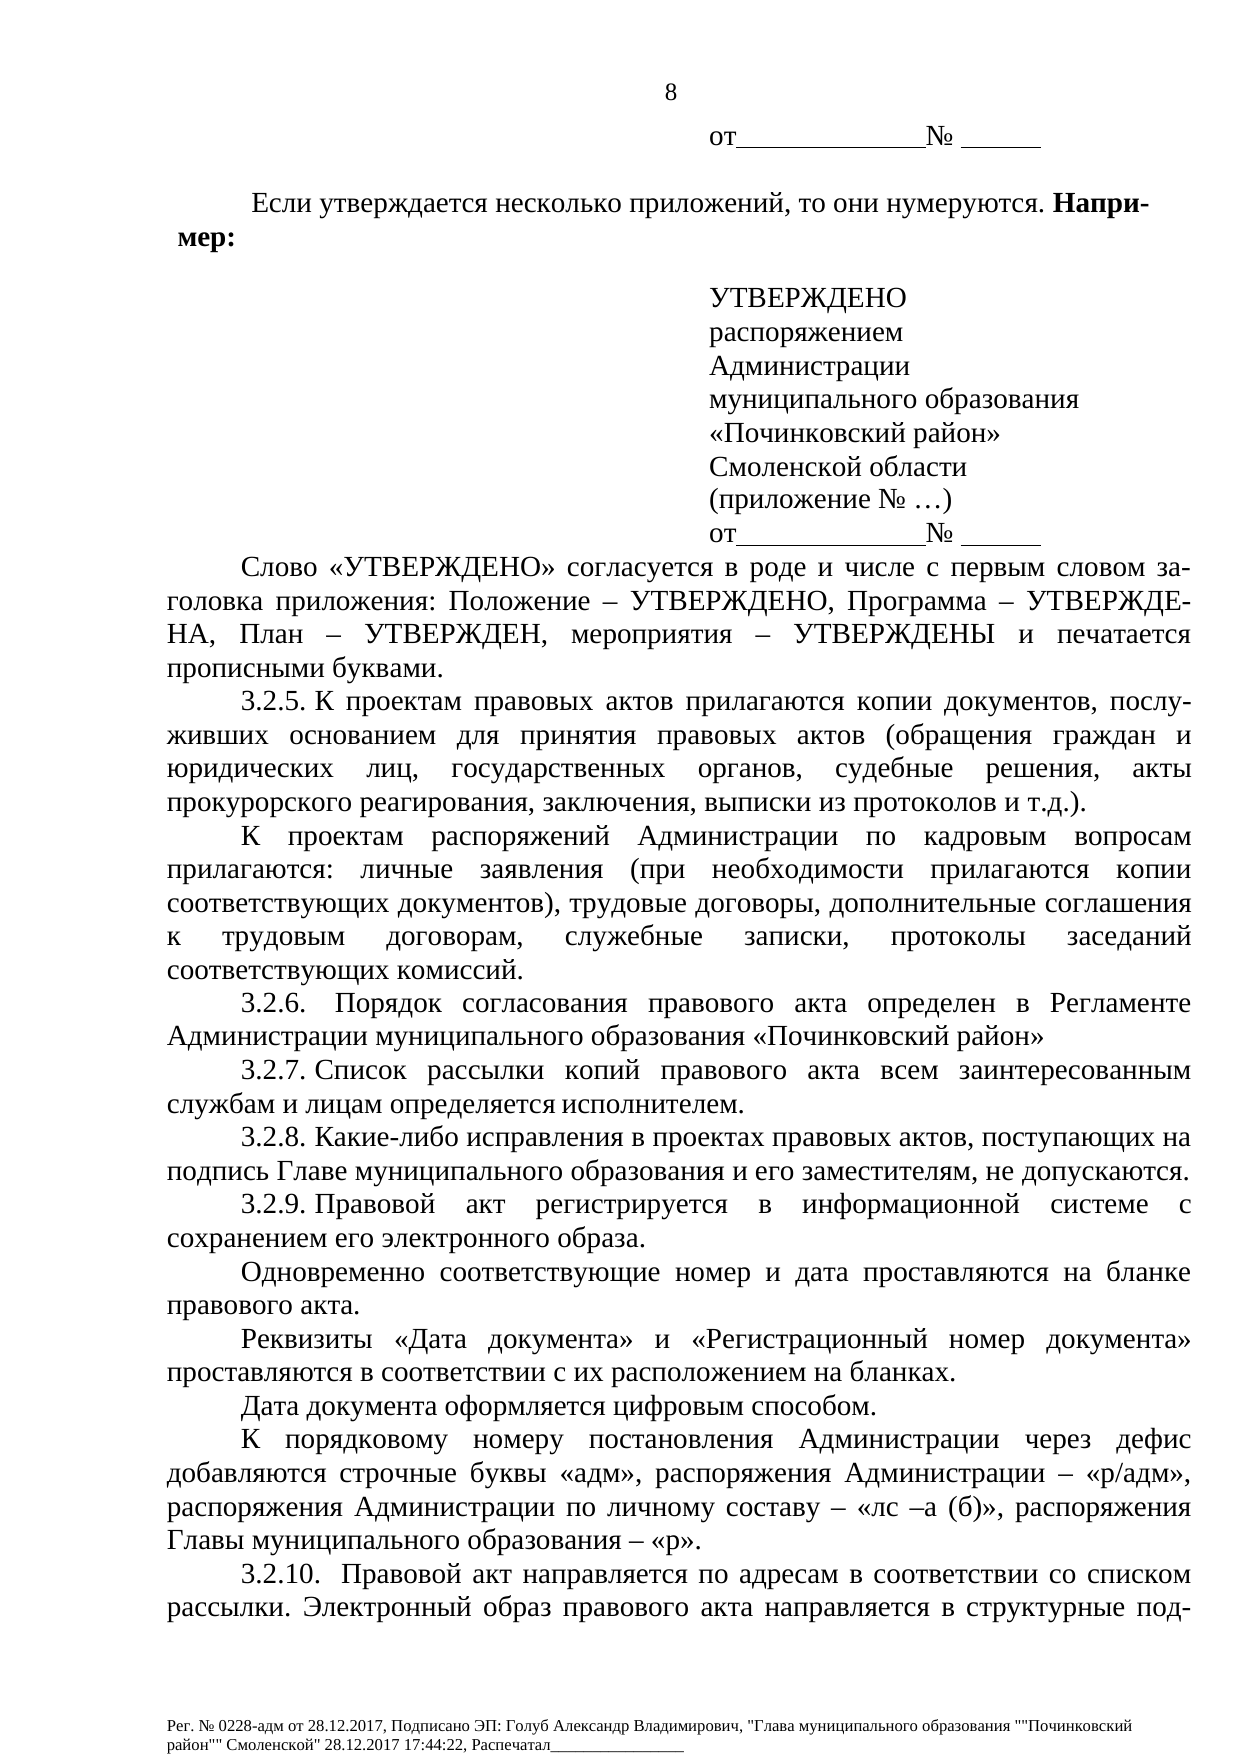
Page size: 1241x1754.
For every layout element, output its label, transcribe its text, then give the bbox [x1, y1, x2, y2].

list Порядок согласования правового акта определен в Регламенте Администрации муниципального образования «Починковский район» [167, 986, 1192, 1052]
subtitle мер: [177, 219, 1141, 253]
list К проектам правовых актов прилагаются копии документов, послу- живших основанием для принятия правовых актов (обращения граждан и юридических лиц, государственных органов, судебные решения, акты прокурорского реагирования, заключения, выписки из протоколов и т.д.). [167, 683, 1192, 818]
text от № [709, 118, 1141, 152]
text УТВЕРЖДЕНО [709, 281, 1141, 314]
text «Починковский район» [709, 415, 1111, 449]
text Одновременно соответствующие номер и дата проставляются на бланке правового акта. [167, 1254, 1192, 1321]
text Смоленской области [709, 449, 1111, 482]
text Реквизиты «Дата документа» и «Регистрационный номер документа» проставляются в соответствии с их расположением на бланках. [167, 1321, 1192, 1388]
text распоряжением Администрации муниципального образования [709, 314, 1111, 415]
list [167, 1556, 1192, 1623]
list Правовой акт регистрируется в информационной системе с сохранением его электронного образа. [167, 1187, 1192, 1254]
text Если утверждается несколько приложений, то они нумеруются. Напри- [251, 185, 1192, 219]
text от № [709, 516, 1141, 549]
list Список рассылки копий правового акта всем заинтересованным службам и лицам определяется исполнителем. [167, 1052, 1192, 1119]
text К порядковому номеру постановления Администрации через дефис добавляются строчные буквы «адм», распоряжения Администрации – «р/адм», распоряжения Администрации по личному составу – «лс –а (б)», распоряжения Главы муниципального образования – «р». [167, 1422, 1192, 1556]
text Слово «УТВЕРЖДЕНО» согласуется в роде и числе с первым словом за- головка приложения: Положение – УТВЕРЖДЕНО, Программа – УТВЕРЖДЕ- НА, План – УТВЕРЖДЕН, мероприятия – УТВЕРЖДЕНЫ и печатается прописными буквами. [167, 549, 1192, 683]
text (приложение № …) [709, 482, 1141, 516]
text К проектам распоряжений Администрации по кадровым вопросам прилагаются: личные заявления (при необходимости прилагаются копии соответствующих документов), трудовые договоры, дополнительные соглашения к трудовым договорам, служебные записки, протоколы заседаний соответствующих комиссий. [167, 818, 1192, 985]
text Дата документа оформляется цифровым способом. [167, 1388, 1192, 1422]
list Какие-либо исправления в проектах правовых актов, поступающих на подпись Главе муниципального образования и его заместителям, не допускаются. [167, 1119, 1192, 1187]
